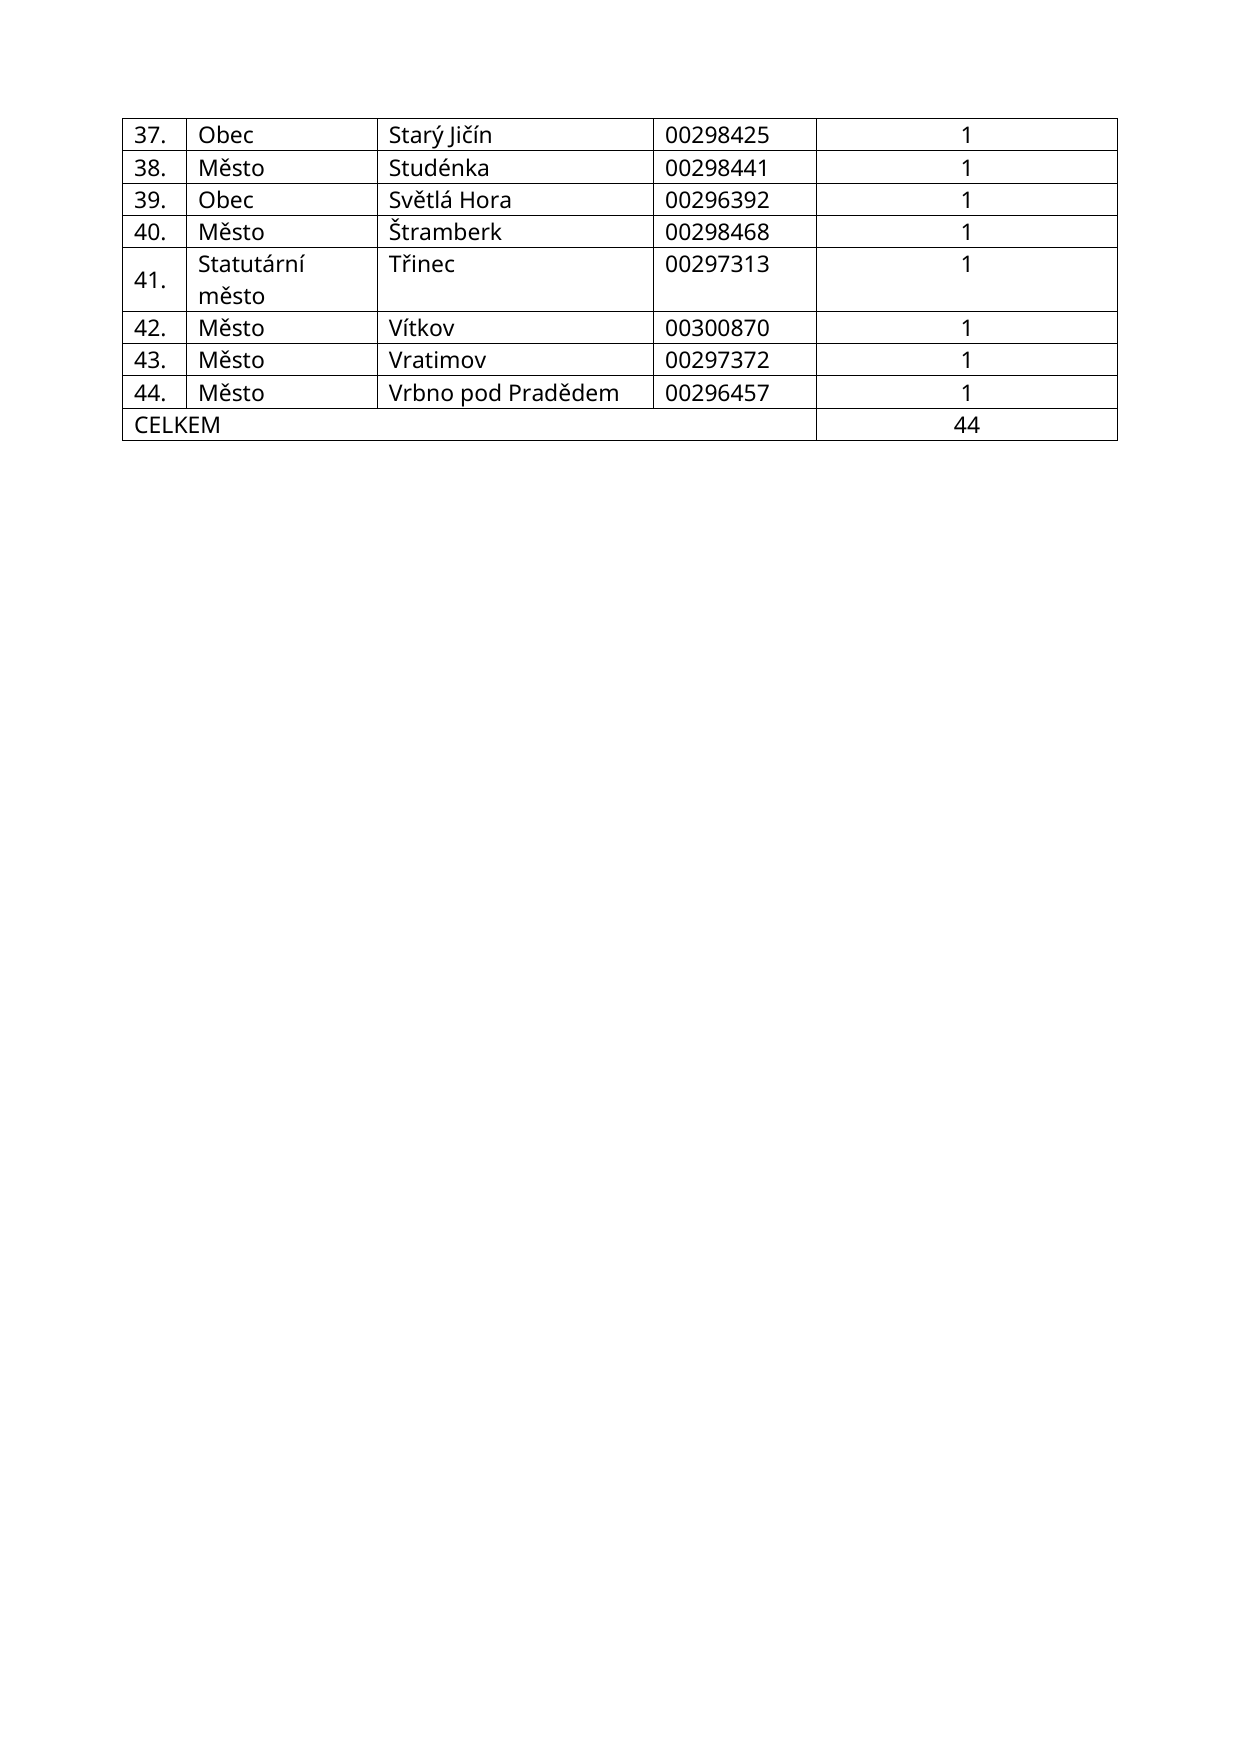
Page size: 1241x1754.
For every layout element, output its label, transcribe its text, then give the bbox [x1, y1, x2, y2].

table_cell 00296392 [654, 184, 816, 215]
table_cell Světlá Hora [378, 184, 653, 215]
table_cell 40. [123, 216, 186, 247]
table_cell Obec [187, 184, 377, 215]
table_cell Město [187, 312, 377, 343]
table_cell 00300870 [654, 312, 816, 343]
table_cell 42. [123, 312, 186, 343]
table_cell 00298441 [654, 151, 816, 183]
table_cell 00296457 [654, 376, 816, 408]
table_cell Město [187, 376, 377, 408]
table_cell Štramberk [378, 216, 653, 247]
table_cell Studénka [378, 151, 653, 183]
table_cell 1 [817, 184, 1117, 215]
table_cell Město [187, 216, 377, 247]
table_cell 38. [123, 151, 186, 183]
table_cell 1 [817, 119, 1117, 150]
table_cell Vítkov [378, 312, 653, 343]
table_cell Vratimov [378, 344, 653, 375]
table_cell Město [187, 151, 377, 183]
table_cell Vrbno pod Pradědem [378, 376, 653, 408]
table_cell 44. [123, 376, 186, 408]
table_cell 00297372 [654, 344, 816, 375]
table_cell 00298425 [654, 119, 816, 150]
table_cell Obec [187, 119, 377, 150]
table_cell CELKEM [123, 409, 816, 440]
table_cell 00297313 [654, 248, 816, 311]
table_cell 37. [123, 119, 186, 150]
table_cell 1 [817, 344, 1117, 375]
table_cell 44 [817, 409, 1117, 440]
table_cell 1 [817, 312, 1117, 343]
table_cell 1 [817, 376, 1117, 408]
table_cell 43. [123, 344, 186, 375]
table_cell 41. [123, 248, 186, 311]
table_cell 1 [817, 151, 1117, 183]
table_cell 00298468 [654, 216, 816, 247]
table_cell Statutární město [187, 248, 377, 311]
table_cell Starý Jičín [378, 119, 653, 150]
table_cell Třinec [378, 248, 653, 311]
table_cell 1 [817, 216, 1117, 247]
table_cell 1 [817, 248, 1117, 311]
table_cell Město [187, 344, 377, 375]
table_cell 39. [123, 184, 186, 215]
